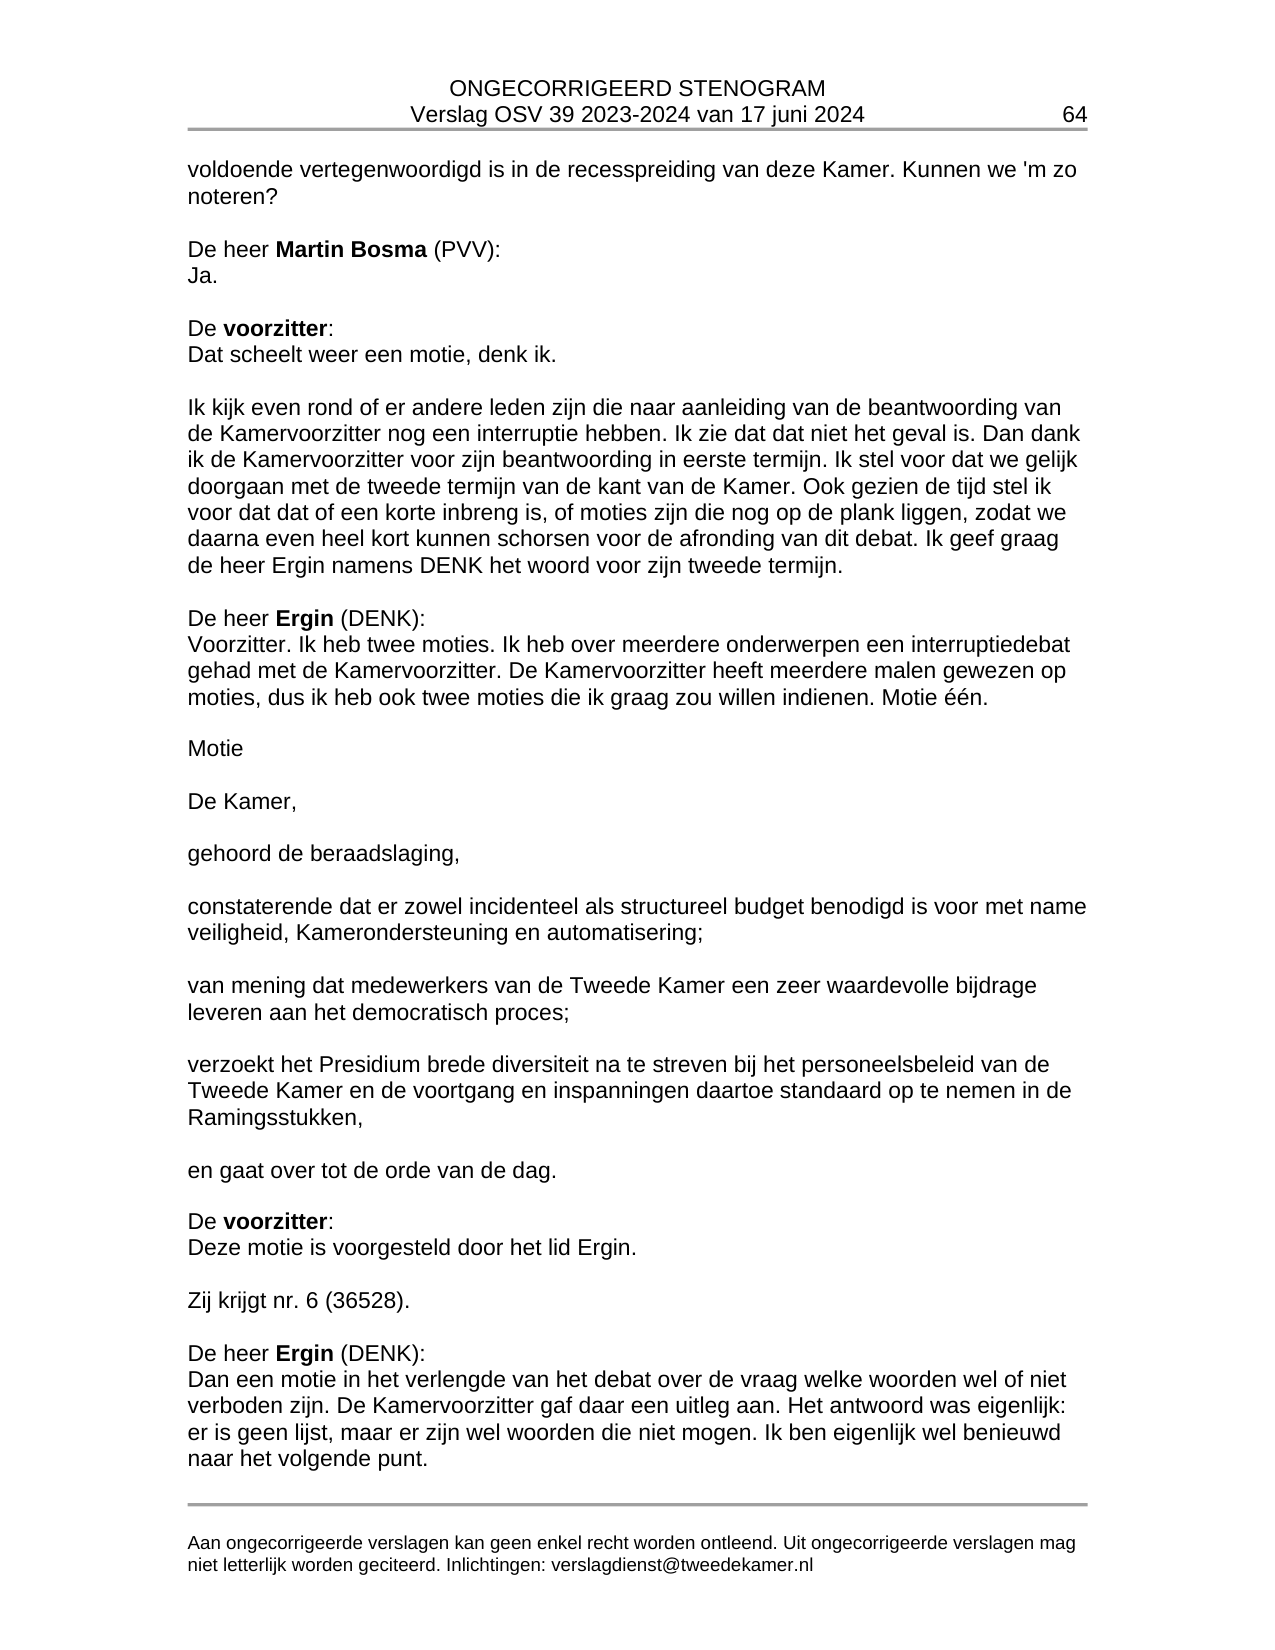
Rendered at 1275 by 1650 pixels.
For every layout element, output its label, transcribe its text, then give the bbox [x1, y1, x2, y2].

text De voorzitter: Deze motie is voorgesteld door het lid Ergin. Zij krijgt nr. 6 (36528). De heer Ergin (DENK): Dan een motie in het verlengde van het debat over de vraag welke woorden wel of niet verboden zijn. De Kamervoorzitter gaf daar een uitleg aan. Het antwoord was eigenlijk: er is geen lijst, maar er zijn wel woorden die niet mogen. Ik ben eigenlijk wel benieuwd naar het volgende punt. [187, 1208, 1087, 1471]
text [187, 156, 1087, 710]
text Motie De Kamer, gehoord de beraadslaging, constaterende dat er zowel incidenteel als structureel budget benodigd is voor met name veiligheid, Kamerondersteuning en automatisering; van mening dat medewerkers van de Tweede Kamer een zeer waardevolle bijdrage leveren aan het democratisch proces; verzoekt het Presidium brede diversiteit na te streven bij het personeelsbeleid van de Tweede Kamer en de voortgang en inspanningen daartoe standaard op te nemen in de Ramingsstukken, en gaat over tot de orde van de dag. [187, 735, 1087, 1183]
